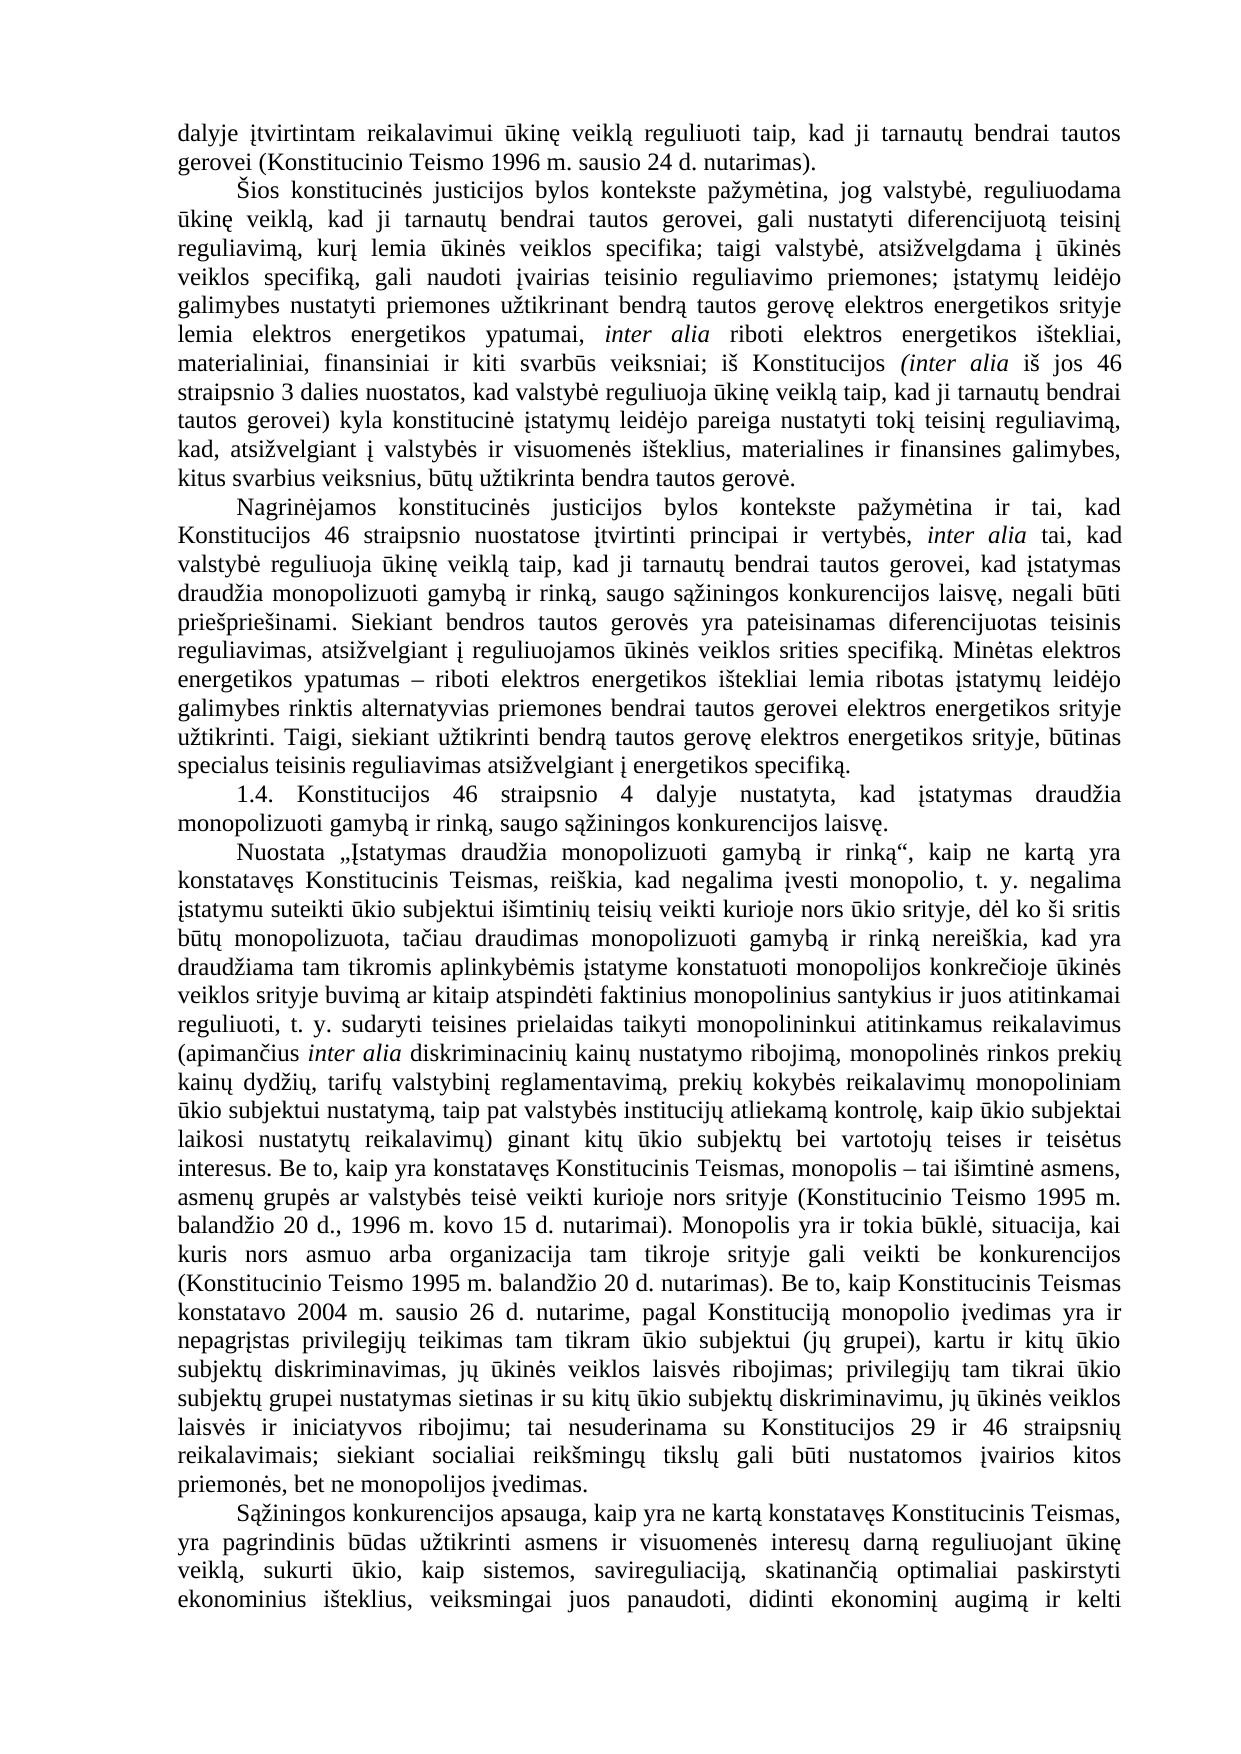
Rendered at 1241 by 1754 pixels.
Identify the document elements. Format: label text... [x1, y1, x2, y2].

text Šios konstitucinės justicijos bylos kontekste pažymėtina, jog valstybė, reguliuodama ūkinę veiklą, kad ji tarnautų bendrai tautos gerovei, gali nustatyti diferencijuotą teisinį reguliavimą, kurį lemia ūkinės veiklos specifika; taigi valstybė, atsižvelgdama į ūkinės veiklos specifiką, gali naudoti įvairias teisinio reguliavimo priemones; įstatymų leidėjo galimybes nustatyti priemones užtikrinant bendrą tautos gerovę elektros energetikos srityje lemia elektros energetikos ypatumai, inter alia riboti elektros energetikos ištekliai, materialiniai, finansiniai ir kiti svarbūs veiksniai; iš Konstitucijos (inter alia iš jos 46 straipsnio 3 dalies nuostatos, kad valstybė reguliuoja ūkinę veiklą taip, kad ji tarnautų bendrai tautos gerovei) kyla konstitucinė įstatymų leidėjo pareiga nustatyti tokį teisinį reguliavimą, kad, atsižvelgiant į valstybės ir visuomenės išteklius, materialines ir finansines galimybes, kitus svarbius veiksnius, būtų užtikrinta bendra tautos gerovė. [177, 176, 1122, 492]
text Nagrinėjamos konstitucinės justicijos bylos kontekste pažymėtina ir tai, kad Konstitucijos 46 straipsnio nuostatose įtvirtinti principai ir vertybės, inter alia tai, kad valstybė reguliuoja ūkinę veiklą taip, kad ji tarnautų bendrai tautos gerovei, kad įstatymas draudžia monopolizuoti gamybą ir rinką, saugo sąžiningos konkurencijos laisvę, negali būti priešpriešinami. Siekiant bendros tautos gerovės yra pateisinamas diferencijuotas teisinis reguliavimas, atsižvelgiant į reguliuojamos ūkinės veiklos srities specifiką. Minėtas elektros energetikos ypatumas – riboti elektros energetikos ištekliai lemia ribotas įstatymų leidėjo galimybes rinktis alternatyvias priemones bendrai tautos gerovei elektros energetikos srityje užtikrinti. Taigi, siekiant užtikrinti bendrą tautos gerovę elektros energetikos srityje, būtinas specialus teisinis reguliavimas atsižvelgiant į energetikos specifiką. [177, 492, 1122, 779]
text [177, 1498, 1122, 1613]
text 1.4. Konstitucijos 46 straipsnio 4 dalyje nustatyta, kad įstatymas draudžia monopolizuoti gamybą ir rinką, saugo sąžiningos konkurencijos laisvę. [177, 779, 1122, 837]
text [177, 118, 1122, 176]
text Nuostata „Įstatymas draudžia monopolizuoti gamybą ir rinką“, kaip ne kartą yra konstatavęs Konstitucinis Teismas, reiškia, kad negalima įvesti monopolio, t. y. negalima įstatymu suteikti ūkio subjektui išimtinių teisių veikti kurioje nors ūkio srityje, dėl ko ši sritis būtų monopolizuota, tačiau draudimas monopolizuoti gamybą ir rinką nereiškia, kad yra draudžiama tam tikromis aplinkybėmis įstatyme konstatuoti monopolijos konkrečioje ūkinės veiklos srityje buvimą ar kitaip atspindėti faktinius monopolinius santykius ir juos atitinkamai reguliuoti, t. y. sudaryti teisines prielaidas taikyti monopolininkui atitinkamus reikalavimus (apimančius inter alia diskriminacinių kainų nustatymo ribojimą, monopolinės rinkos prekių kainų dydžių, tarifų valstybinį reglamentavimą, prekių kokybės reikalavimų monopoliniam ūkio subjektui nustatymą, taip pat valstybės institucijų atliekamą kontrolę, kaip ūkio subjektai laikosi nustatytų reikalavimų) ginant kitų ūkio subjektų bei vartotojų teises ir teisėtus interesus. Be to, kaip yra konstatavęs Konstitucinis Teismas, monopolis – tai išimtinė asmens, asmenų grupės ar valstybės teisė veikti kurioje nors srityje (Konstitucinio Teismo 1995 m. balandžio 20 d., 1996 m. kovo 15 d. nutarimai). Monopolis yra ir tokia būklė, situacija, kai kuris nors asmuo arba organizacija tam tikroje srityje gali veikti be konkurencijos (Konstitucinio Teismo 1995 m. balandžio 20 d. nutarimas). Be to, kaip Konstitucinis Teismas konstatavo 2004 m. sausio 26 d. nutarime, pagal Konstituciją monopolio įvedimas yra ir nepagrįstas privilegijų teikimas tam tikram ūkio subjektui (jų grupei), kartu ir kitų ūkio subjektų diskriminavimas, jų ūkinės veiklos laisvės ribojimas; privilegijų tam tikrai ūkio subjektų grupei nustatymas sietinas ir su kitų ūkio subjektų diskriminavimu, jų ūkinės veiklos laisvės ir iniciatyvos ribojimu; tai nesuderinama su Konstitucijos 29 ir 46 straipsnių reikalavimais; siekiant socialiai reikšmingų tikslų gali būti nustatomos įvairios kitos priemonės, bet ne monopolijos įvedimas. [177, 837, 1122, 1498]
